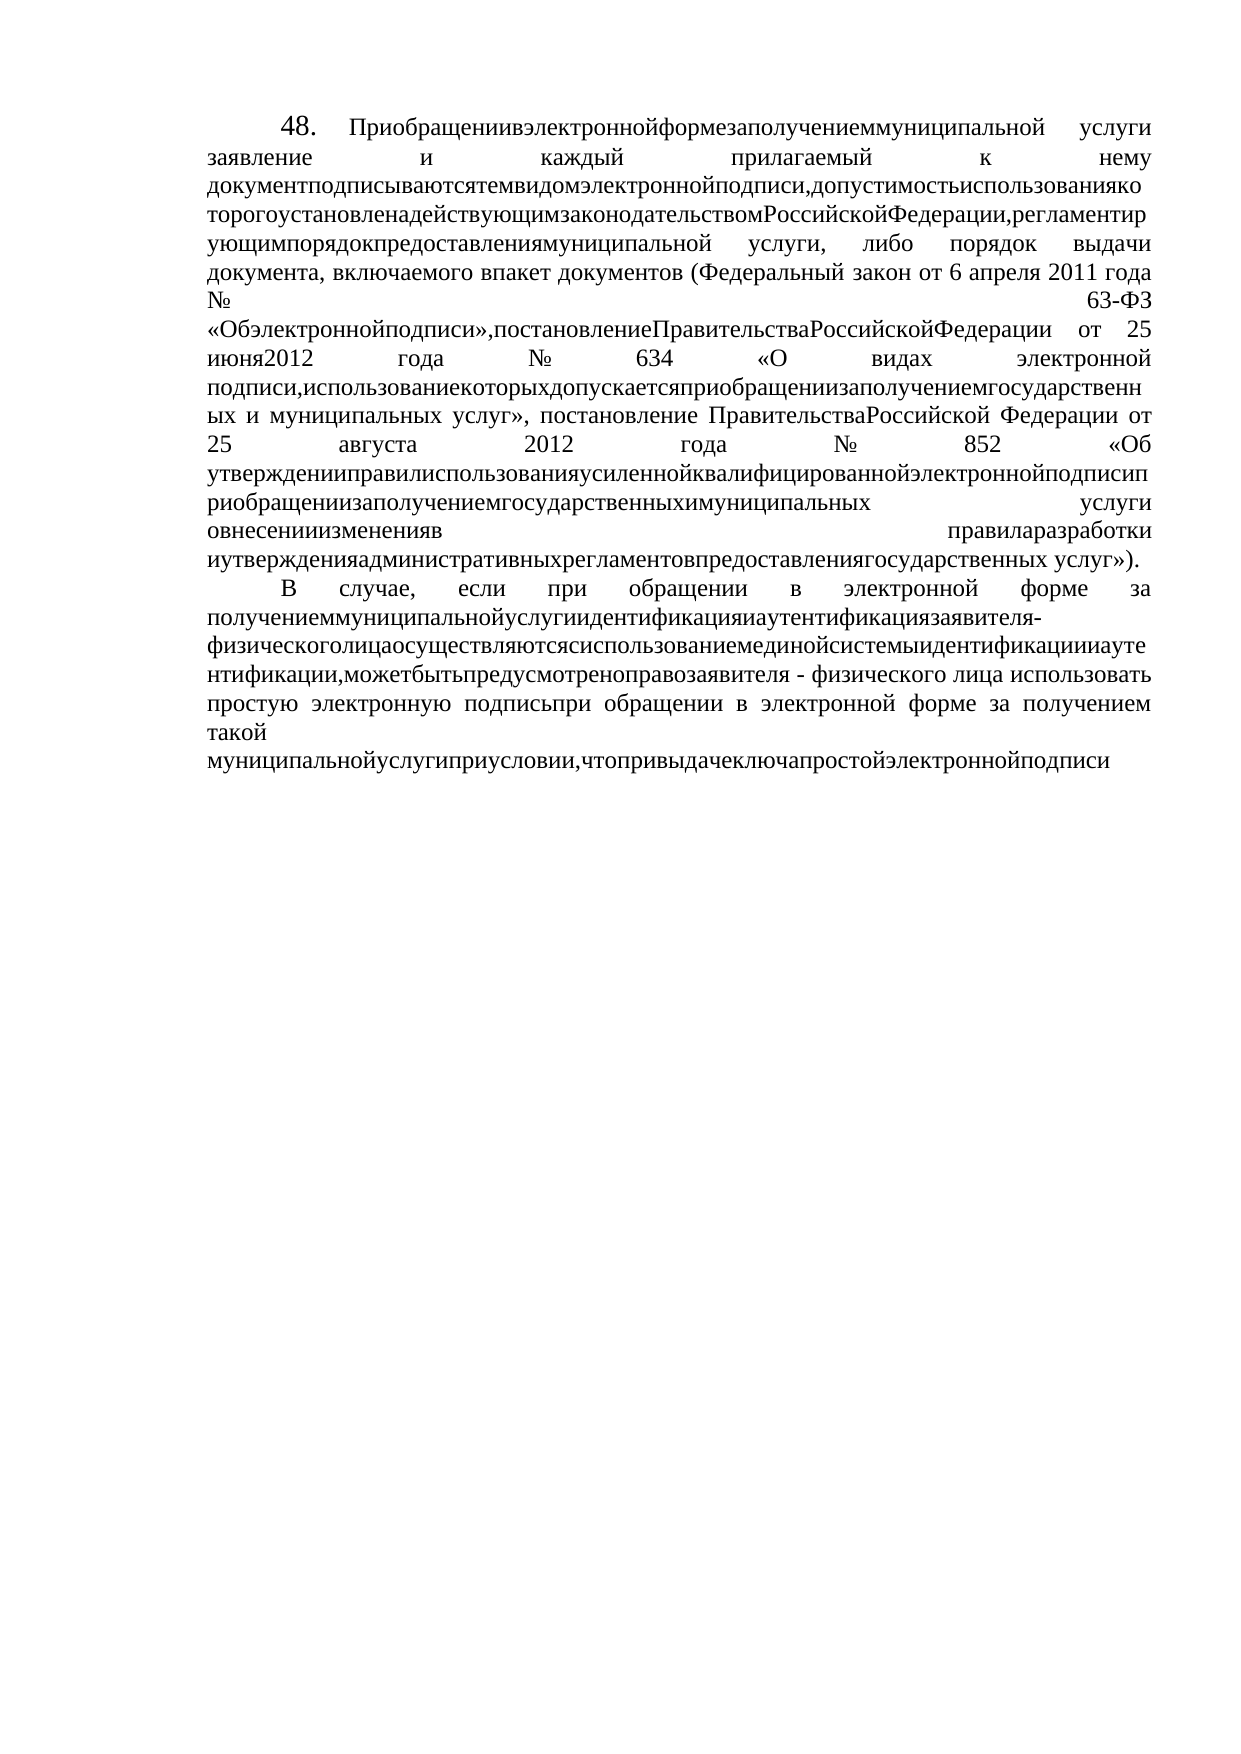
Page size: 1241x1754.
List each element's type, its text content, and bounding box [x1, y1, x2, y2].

list Приобращениивэлектроннойформезаполучениеммуниципальной услуги заявление и каждый прилагаемый к нему документподписываютсятемвидомэлектроннойподписи,допустимостьиспользованиякоторогоустановленадействующимзаконодательствомРоссийскойФедерации,регламентирующимпорядокпредоставлениямуниципальной услуги, либо порядок выдачи документа, включаемого впакет документов (Федеральный закон от 6 апреля 2011 года № 63-ФЗ «Обэлектроннойподписи»,постановлениеПравительстваРоссийскойФедерации от 25 июня2012 года № 634 «О видах электронной подписи,использованиекоторыхдопускаетсяприобращениизаполучениемгосударственных и муниципальных услуг», постановление ПравительстваРоссийской Федерации от 25 августа 2012 года № 852 «Об утвержденииправилиспользованияусиленнойквалифицированнойэлектроннойподписиприобращениизаполучениемгосударственныхимуниципальных услуги овнесенииизмененияв правиларазработки иутвержденияадминистративныхрегламентовпредоставлениягосударственных услуг»). [207, 108, 1152, 573]
text В случае, если при обращении в электронной форме за получениеммуниципальнойуслугиидентификацияиаутентификациязаявителя-физическоголицаосуществляютсясиспользованиемединойсистемыидентификациииаутентификации,можетбытьпредусмотреноправозаявителя - физического лица использовать простую электронную подписьпри обращении в электронной форме за получением такой муниципальнойуслугиприусловии,чтопривыдачеключапростойэлектроннойподписи [207, 573, 1152, 774]
